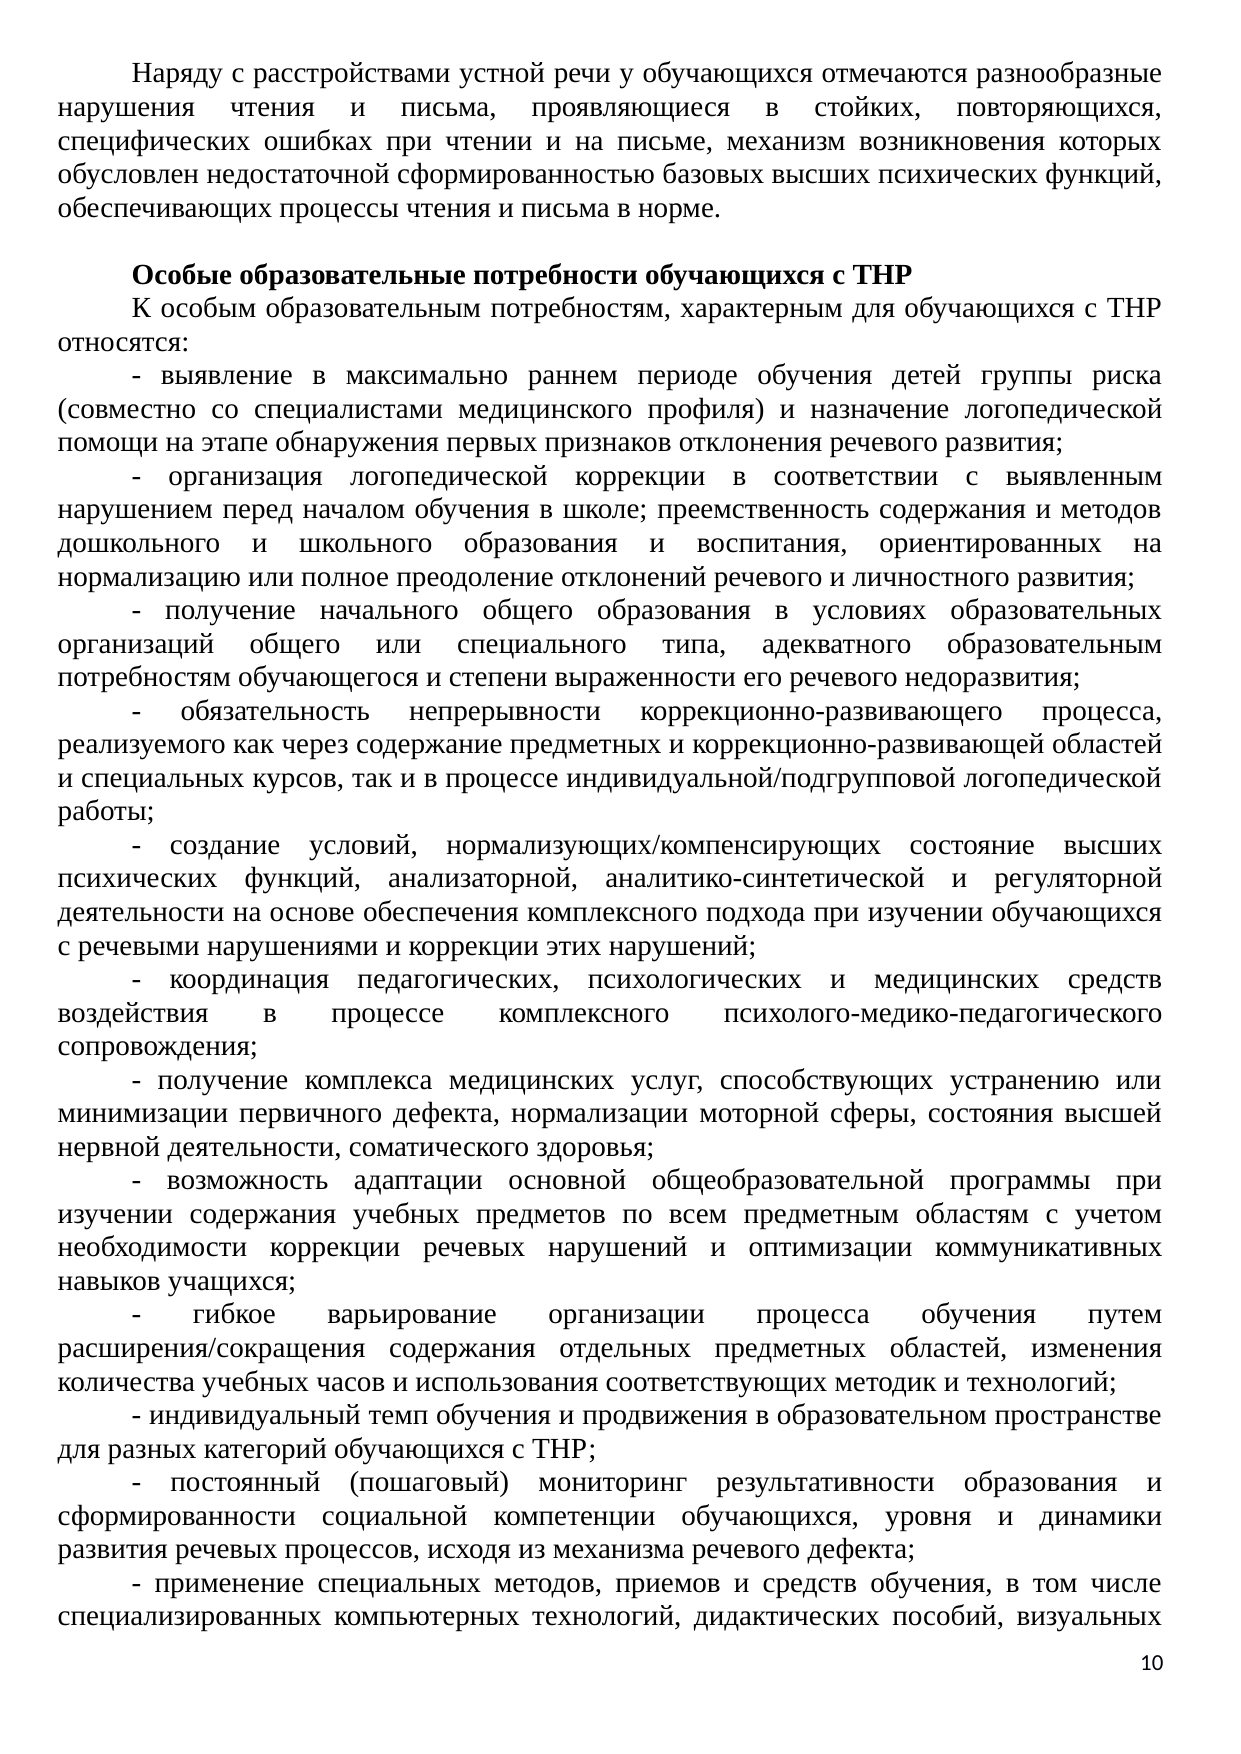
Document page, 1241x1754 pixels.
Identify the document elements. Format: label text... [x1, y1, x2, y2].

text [57, 1565, 1163, 1632]
text Наряду с расстройствами устной речи у обучающихся отмечаются разнообразные нарушения чтения и письма, проявляющиеся в стойких, повторяющихся, специфических ошибках при чтении и на письме, механизм возникновения которых обусловлен недостаточной сформированностью базовых высших психических функций, обеспечивающих процессы чтения и письма в норме. [57, 56, 1163, 223]
text - получение комплекса медицинских услуг, способствующих устранению или минимизации первичного дефекта, нормализации моторной сферы, состояния высшей нервной деятельности, соматического здоровья; [57, 1062, 1163, 1162]
text - организация логопедической коррекции в соответствии с выявленным нарушением перед началом обучения в школе; преемственность содержания и методов дошкольного и школьного образования и воспитания, ориентированных на нормализацию или полное преодоление отклонений речевого и личностного развития; [57, 458, 1163, 592]
text - гибкое варьирование организации процесса обучения путем расширения/сокращения содержания отдельных предметных областей, изменения количества учебных часов и использования соответствующих методик и технологий; [57, 1297, 1163, 1397]
text К особым образовательным потребностям, характерным для обучающихся с ТНР относятся: [57, 290, 1163, 357]
text - индивидуальный темп обучения и продвижения в образовательном пространстве для разных категорий обучающихся с ТНР; [57, 1397, 1163, 1464]
text - обязательность непрерывности коррекционно-развивающего процесса, реализуемого как через содержание предметных и коррекционно-развивающей областей и специальных курсов, так и в процессе индивидуальной/подгрупповой логопедической работы; [57, 693, 1163, 827]
text - выявление в максимально раннем периоде обучения детей группы риска (совместно со специалистами медицинского профиля) и назначение логопедической помощи на этапе обнаружения первых признаков отклонения речевого развития; [57, 357, 1163, 458]
text - постоянный (пошаговый) мониторинг результативности образования и сформированности социальной компетенции обучающихся, уровня и динамики развития речевых процессов, исходя из механизма речевого дефекта; [57, 1464, 1163, 1565]
text - получение начального общего образования в условиях образовательных организаций общего или специального типа, адекватного образовательным потребностям обучающегося и степени выраженности его речевого недоразвития; [57, 592, 1163, 693]
text - координация педагогических, психологических и медицинских средств воздействия в процессе комплексного психолого-медико-педагогического сопровождения; [57, 961, 1163, 1062]
text - создание условий, нормализующих/компенсирующих состояние высших психических функций, анализаторной, аналитико-синтетической и регуляторной деятельности на основе обеспечения комплексного подхода при изучении обучающихся с речевыми нарушениями и коррекции этих нарушений; [57, 827, 1163, 961]
text - возможность адаптации основной общеобразовательной программы при изучении содержания учебных предметов по всем предметным областям с учетом необходимости коррекции речевых нарушений и оптимизации коммуникативных навыков учащихся; [57, 1162, 1163, 1297]
text Особые образовательные потребности обучающихся с ТНР [57, 257, 1163, 290]
